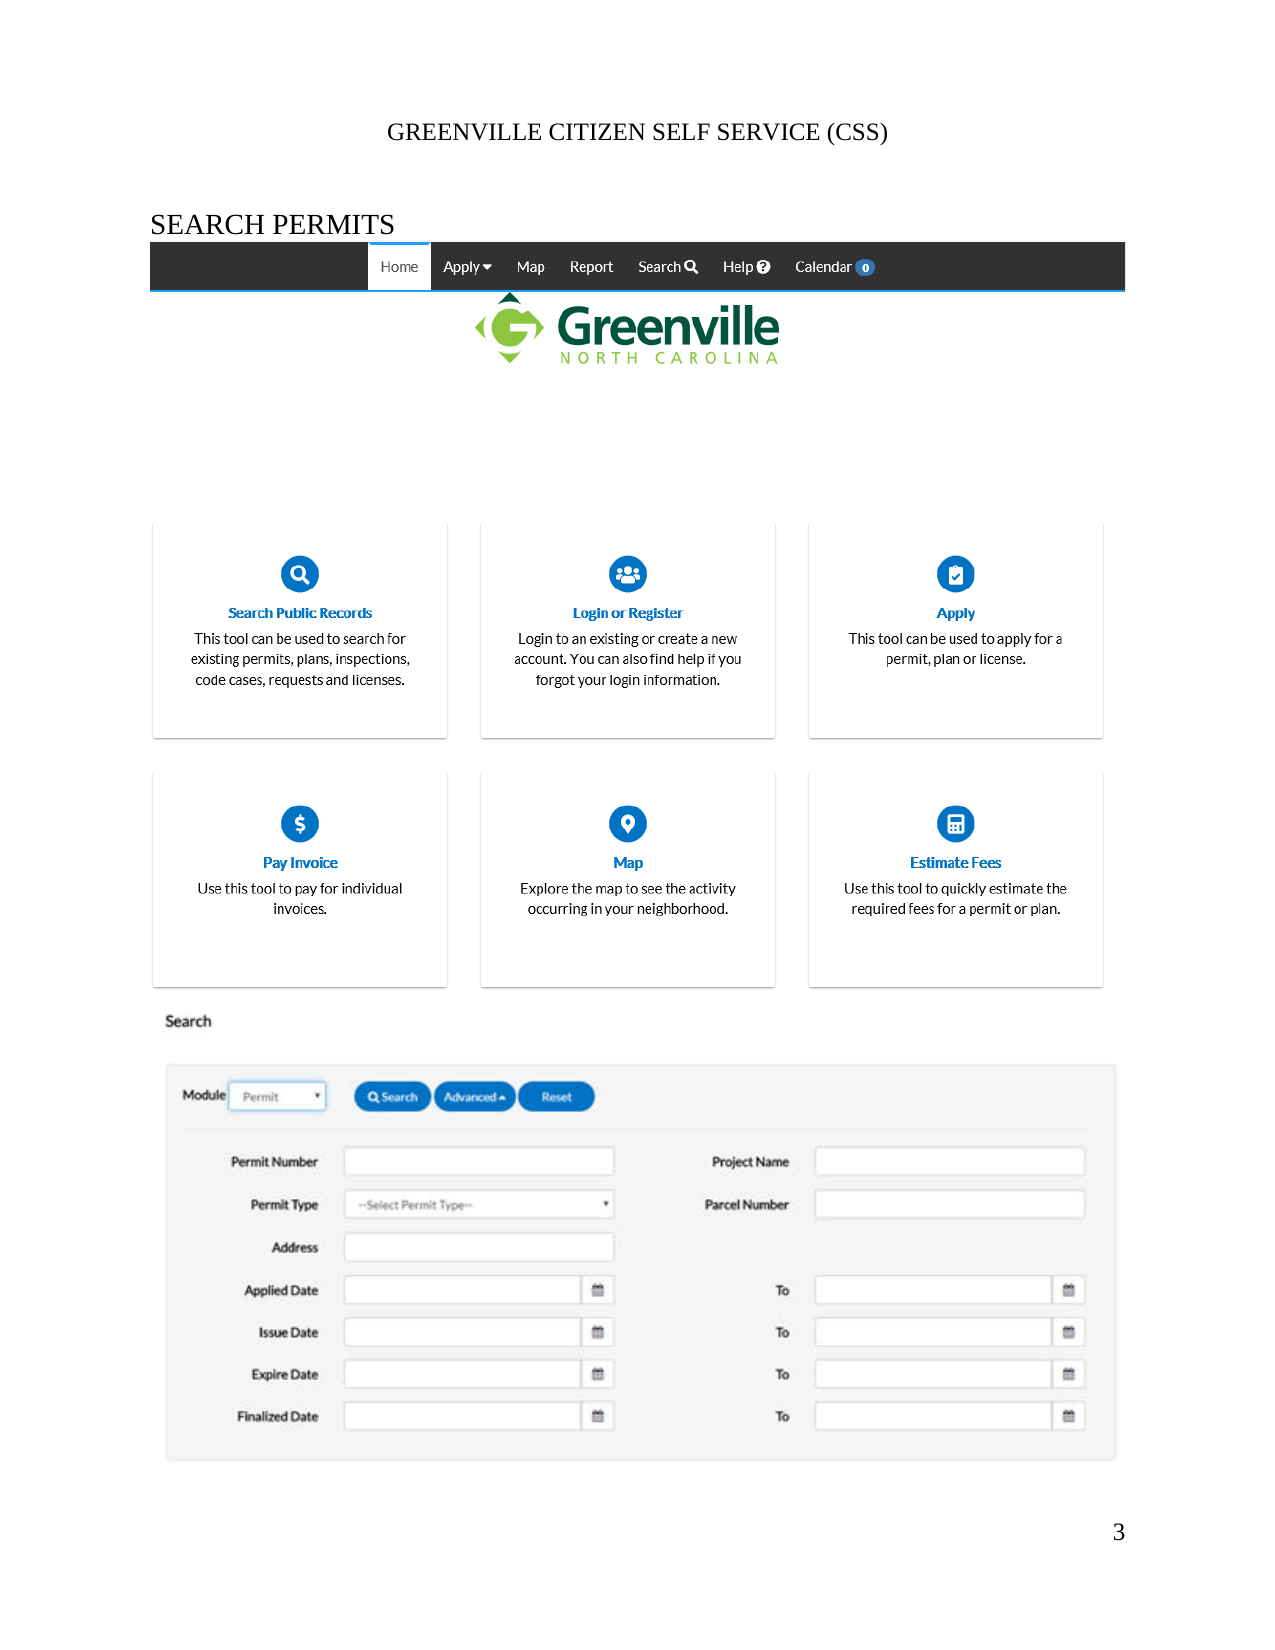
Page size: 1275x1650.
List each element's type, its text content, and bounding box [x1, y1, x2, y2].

picture [150, 240, 1125, 1471]
subtitle Search Permits [150, 207, 1125, 240]
